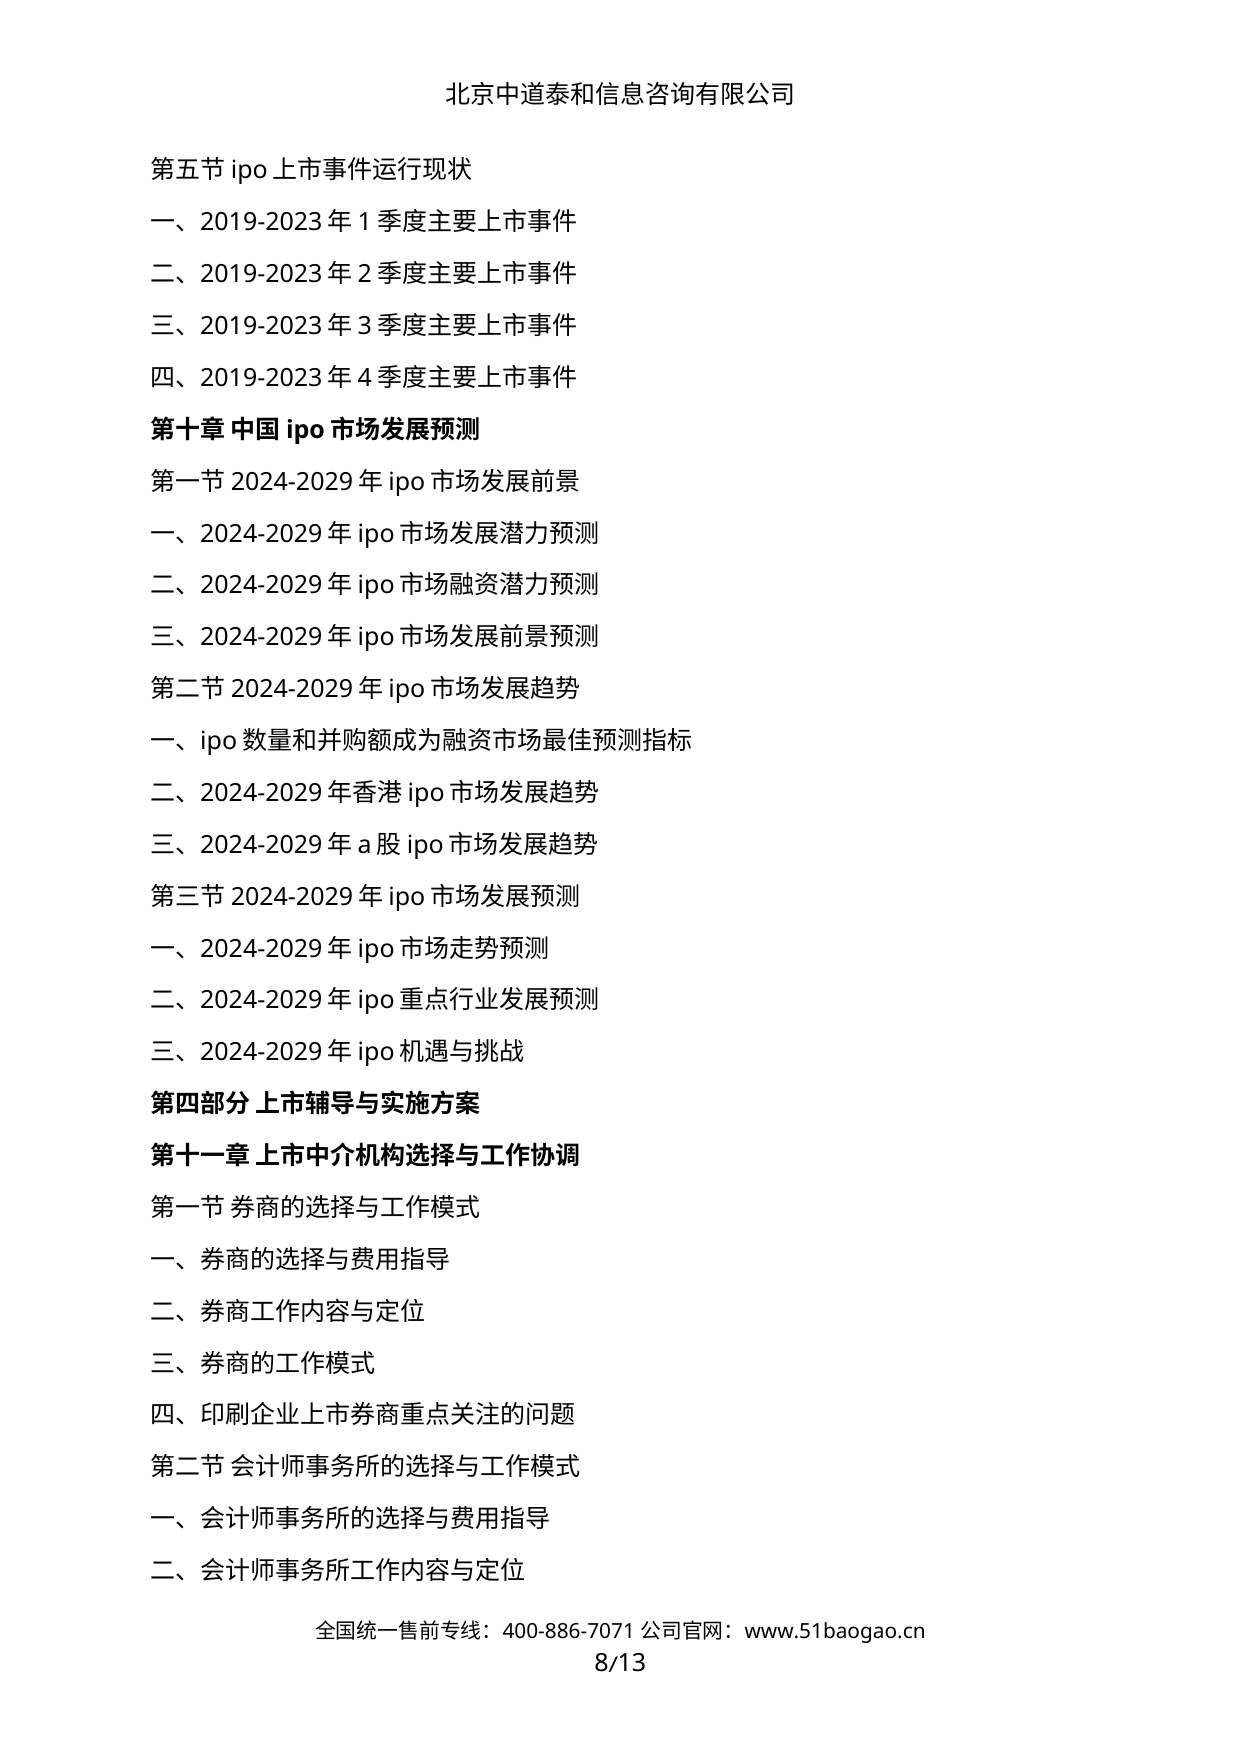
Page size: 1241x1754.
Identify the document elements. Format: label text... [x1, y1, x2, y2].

text 一、ipo数量和并购额成为融资市场最佳预测指标 [150, 721, 1090, 757]
text 二、2024-2029年ipo市场融资潜力预测 [150, 565, 1090, 601]
text 一、2024-2029年ipo市场发展潜力预测 [150, 513, 1090, 549]
text 第二节 会计师事务所的选择与工作模式 [150, 1447, 1090, 1483]
text 第四部分 上市辅导与实施方案 [150, 1084, 1090, 1120]
text 三、2019-2023年3季度主要上市事件 [150, 306, 1090, 342]
text 三、2024-2029年ipo市场发展前景预测 [150, 617, 1090, 653]
text 二、2019-2023年2季度主要上市事件 [150, 254, 1090, 290]
text 三、2024-2029年a股ipo市场发展趋势 [150, 824, 1090, 861]
text 第二节 2024-2029年ipo市场发展趋势 [150, 669, 1090, 705]
text 三、2024-2029年ipo机遇与挑战 [150, 1032, 1090, 1068]
text 第一节 券商的选择与工作模式 [150, 1187, 1090, 1224]
text 三、券商的工作模式 [150, 1343, 1090, 1379]
text 二、2024-2029年香港ipo市场发展趋势 [150, 772, 1090, 809]
text 第五节 ipo上市事件运行现状 [150, 150, 1090, 186]
text 一、2024-2029年ipo市场走势预测 [150, 928, 1090, 964]
text 第一节 2024-2029年ipo市场发展前景 [150, 461, 1090, 497]
text 四、2019-2023年4季度主要上市事件 [150, 357, 1090, 394]
text 第三节 2024-2029年ipo市场发展预测 [150, 876, 1090, 912]
text 二、会计师事务所工作内容与定位 [150, 1551, 1090, 1587]
text 四、印刷企业上市券商重点关注的问题 [150, 1395, 1090, 1431]
text 二、2024-2029年ipo重点行业发展预测 [150, 980, 1090, 1016]
text 一、2019-2023年1季度主要上市事件 [150, 202, 1090, 238]
text 第十章 中国ipo市场发展预测 [150, 409, 1090, 446]
text 第十一章 上市中介机构选择与工作协调 [150, 1136, 1090, 1172]
text 一、会计师事务所的选择与费用指导 [150, 1499, 1090, 1535]
text 二、券商工作内容与定位 [150, 1291, 1090, 1327]
text 一、券商的选择与费用指导 [150, 1239, 1090, 1276]
